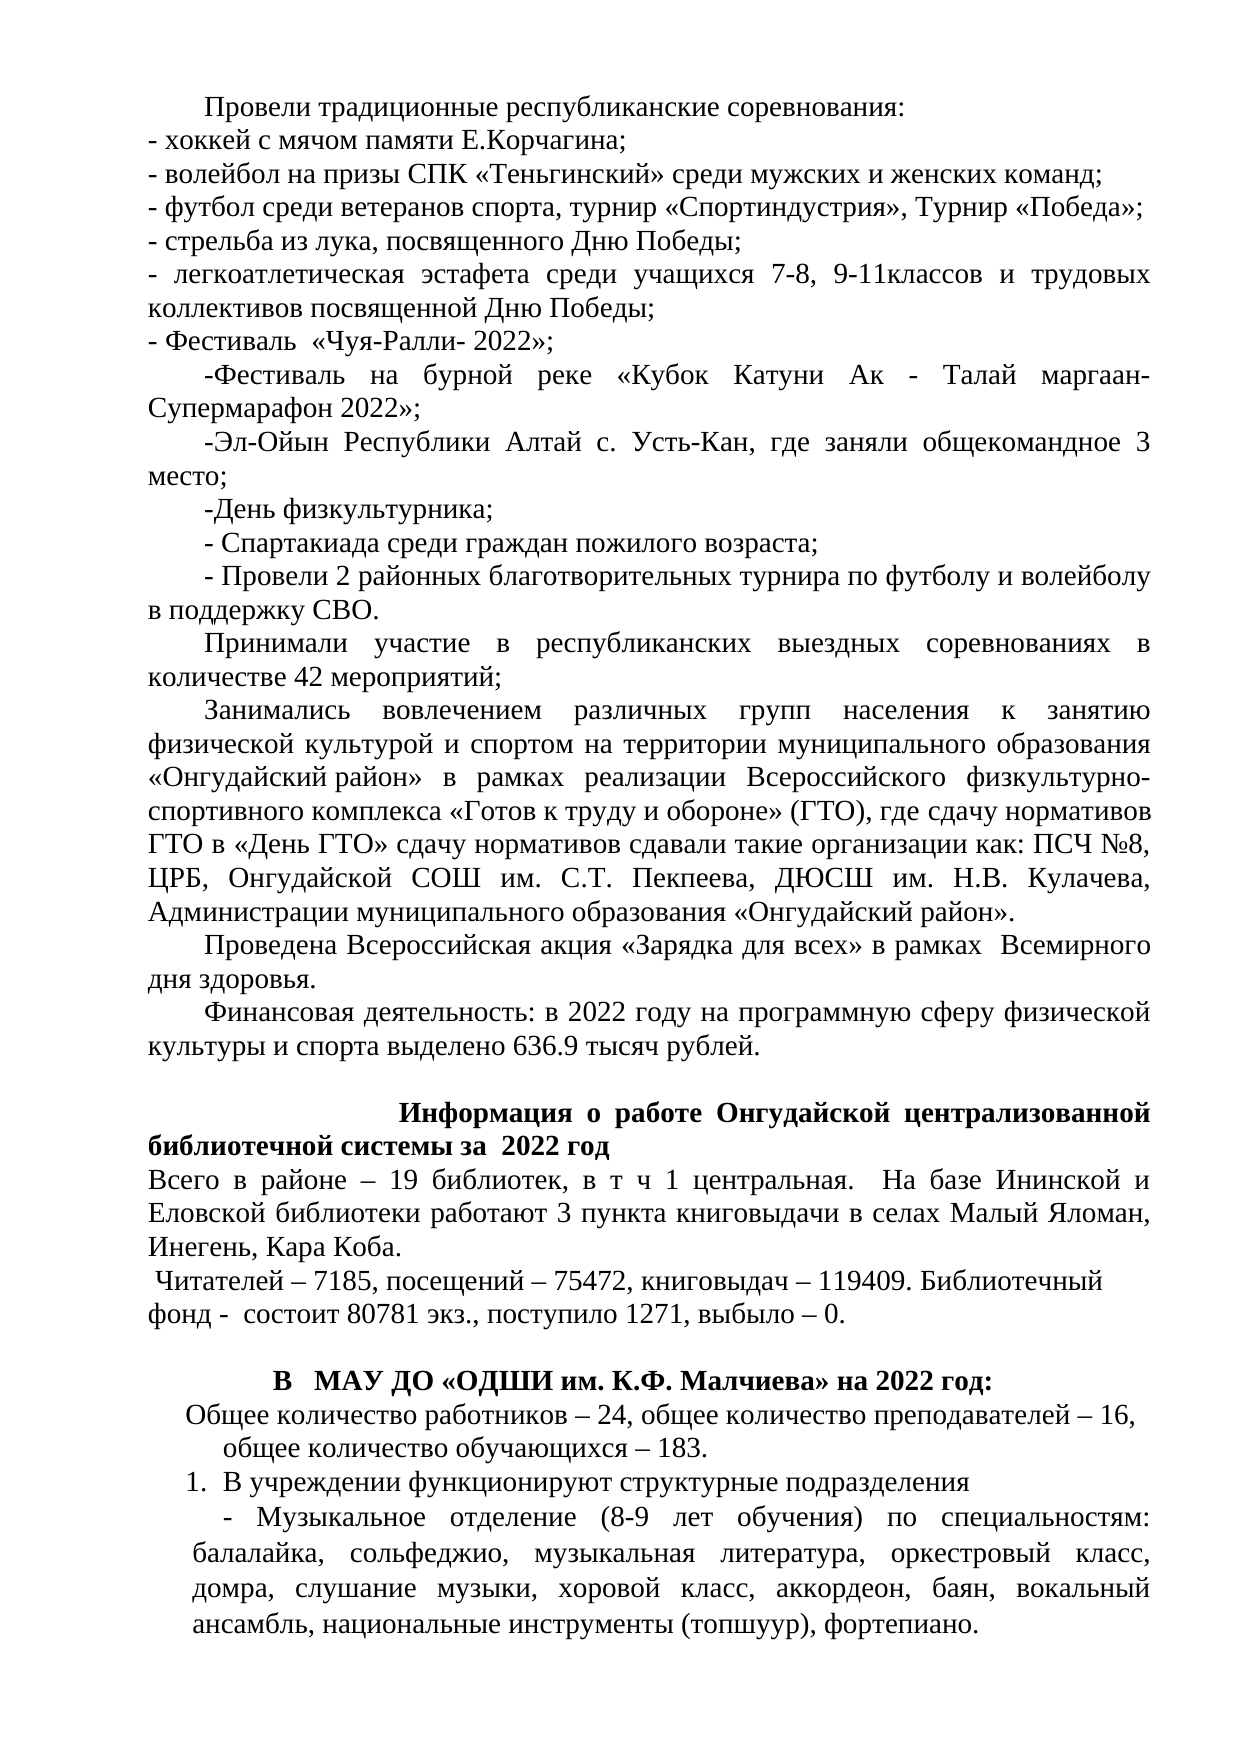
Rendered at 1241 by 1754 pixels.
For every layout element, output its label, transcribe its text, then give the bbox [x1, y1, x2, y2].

text - легкоатлетическая эстафета среди учащихся 7-8, 9-11классов и трудовых коллективов посвященной Дню Победы; [148, 256, 1152, 323]
text - Музыкальное отделение (8-9 лет обучения) по специальностям: балалайка, сольфеджио, музыкальная литература, оркестровый класс, домра, слушание музыки, хоровой класс, аккордеон, баян, вокальный ансамбль, национальные инструменты (топшуур), фортепиано. [192, 1499, 1152, 1639]
text - Провели 2 районных благотворительных турнира по футболу и волейболу в поддержку СВО. [148, 558, 1152, 625]
text - Фестиваль «Чуя-Ралли- 2022»; [148, 323, 1152, 357]
text Общее количество работников – 24, общее количество преподавателей – 16, общее количество обучающихся – 183. [185, 1397, 1152, 1464]
text - волейбол на призы СПК «Теньгинский» среди мужских и женских команд; [148, 156, 1152, 189]
text -Эл-Ойын Республики Алтай с. Усть-Кан, где заняли общекомандное 3 место; [148, 424, 1152, 491]
text Принимали участие в республиканских выездных соревнованиях в количестве 42 мероприятий; [148, 625, 1152, 692]
text Информация о работе Онгудайской централизованной библиотечной системы за 2022 год [148, 1095, 1152, 1162]
text Провели традиционные республиканские соревнования: [148, 89, 1152, 122]
text - футбол среди ветеранов спорта, турнир «Спортиндустрия», Турнир «Победа»; [148, 189, 1152, 223]
text - стрельба из лука, посвященного Дню Победы; [148, 223, 1152, 256]
text Финансовая деятельность: в 2022 году на программную сферу физической культуры и спорта выделено 636.9 тысяч рублей. [148, 994, 1152, 1061]
text - хоккей с мячом памяти Е.Корчагина; [148, 122, 1152, 156]
text Занимались вовлечением различных групп населения к занятию физической культурой и спортом на территории муниципального образования «Онгудайский район» в рамках реализации Всероссийского физкультурно-спортивного комплекса «Готов к труду и обороне» (ГТО), где сдачу нормативов ГТО в «День ГТО» сдачу нормативов сдавали такие организации как: ПСЧ №8, ЦРБ, Онгудайской СОШ им. С.Т. Пекпеева, ДЮСШ им. Н.В. Кулачева, Администрации муниципального образования «Онгудайский район». [148, 692, 1152, 927]
text Проведена Всероссийская акция «Зарядка для всех» в рамках Всемирного дня здоровья. [148, 927, 1152, 994]
text - Спартакиада среди граждан пожилого возраста; [148, 525, 1152, 558]
text -День физкультурника; [148, 491, 1152, 525]
list В учреждении функционируют структурные подразделения [185, 1464, 1152, 1497]
text В МАУ ДО «ОДШИ им. К.Ф. Малчиева» на 2022 год: [185, 1363, 1152, 1397]
text Читателей – 7185, посещений – 75472, книговыдач – 119409. Библиотечный фонд - состоит 80781 экз., поступило 1271, выбыло – 0. [148, 1263, 1152, 1330]
text -Фестиваль на бурной реке «Кубок Катуни Ак - Талай маргаан- Супермарафон 2022»; [148, 357, 1152, 424]
text Всего в районе – 19 библиотек, в т ч 1 центральная. На базе Ининской и Еловской библиотеки работают 3 пункта книговыдачи в селах Малый Яломан, Инегень, Кара Коба. [148, 1162, 1152, 1263]
